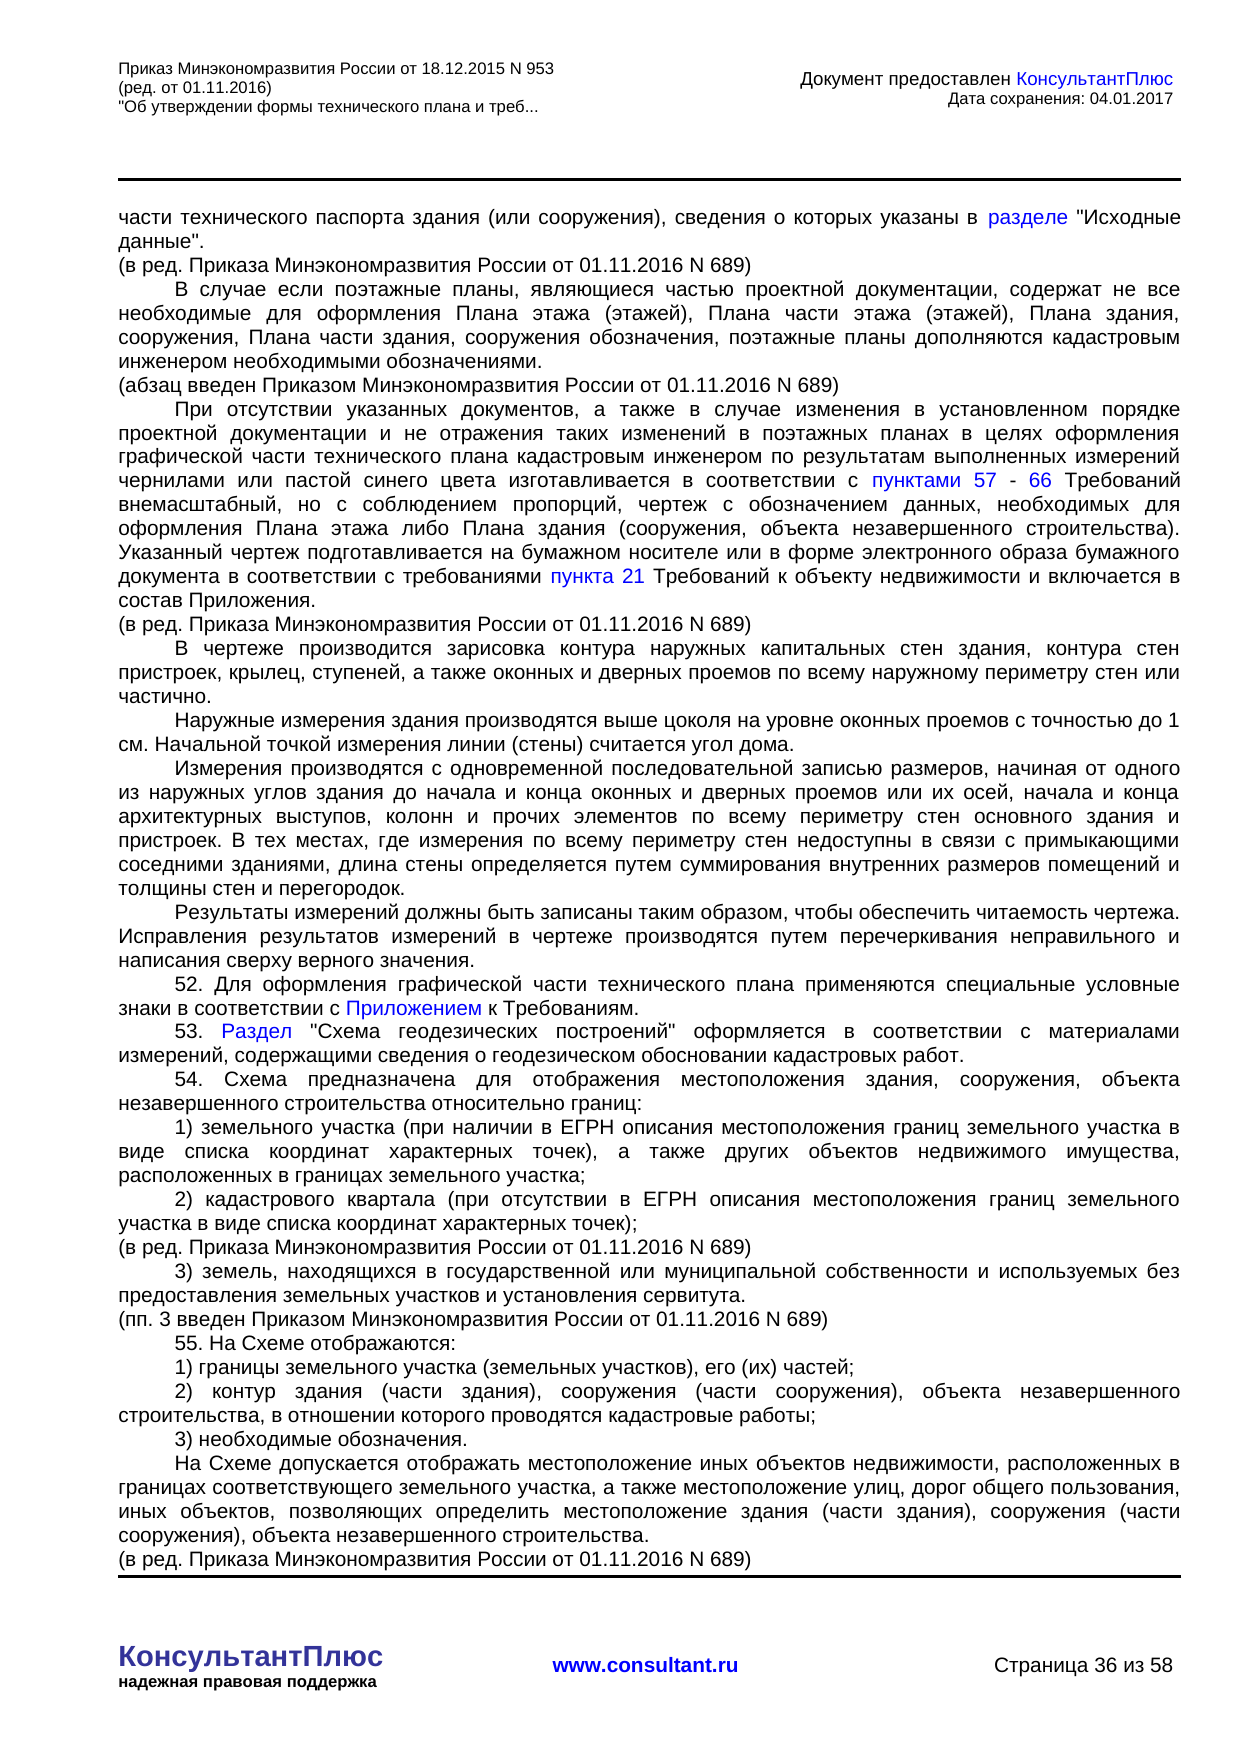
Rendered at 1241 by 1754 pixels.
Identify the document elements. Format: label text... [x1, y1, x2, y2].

text (пп. 3 введен Приказом Минэкономразвития России от 01.11.2016 N 689) [118, 1307, 1181, 1331]
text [118, 205, 1181, 253]
text Наружные измерения здания производятся выше цоколя на уровне оконных проемов с точностью до 1 см. Начальной точкой измерения линии (стены) считается угол дома. [118, 708, 1181, 756]
text В случае если поэтажные планы, являющиеся частью проектной документации, содержат не все необходимые для оформления Плана этажа (этажей), Плана части этажа (этажей), Плана здания, сооружения, Плана части здания, сооружения обозначения, поэтажные планы дополняются кадастровым инженером необходимыми обозначениями. [118, 277, 1181, 372]
text 1) земельного участка (при наличии в ЕГРН описания местоположения границ земельного участка в виде списка координат характерных точек), а также других объектов недвижимого имущества, расположенных в границах земельного участка; [118, 1115, 1181, 1187]
text (в ред. Приказа Минэкономразвития России от 01.11.2016 N 689) [118, 1235, 1181, 1259]
text Измерения производятся с одновременной последовательной записью размеров, начиная от одного из наружных углов здания до начала и конца оконных и дверных проемов или их осей, начала и конца архитектурных выступов, колонн и прочих элементов по всему периметру стен основного здания и пристроек. В тех местах, где измерения по всему периметру стен недоступны в связи с примыкающими соседними зданиями, длина стены определяется путем суммирования внутренних размеров помещений и толщины стен и перегородок. [118, 756, 1181, 899]
text 52. Для оформления графической части технического плана применяются специальные условные знаки в соответствии с Приложением к Требованиям. [118, 971, 1181, 1019]
text (в ред. Приказа Минэкономразвития России от 01.11.2016 N 689) [118, 612, 1181, 636]
text 53. Раздел "Схема геодезических построений" оформляется в соответствии с материалами измерений, содержащими сведения о геодезическом обосновании кадастровых работ. [118, 1019, 1181, 1067]
text (в ред. Приказа Минэкономразвития России от 01.11.2016 N 689) [118, 253, 1181, 277]
text 55. На Схеме отображаются: [118, 1331, 1181, 1355]
text 2) контур здания (части здания), сооружения (части сооружения), объекта незавершенного строительства, в отношении которого проводятся кадастровые работы; [118, 1379, 1181, 1427]
text (абзац введен Приказом Минэкономразвития России от 01.11.2016 N 689) [118, 372, 1181, 396]
text Результаты измерений должны быть записаны таким образом, чтобы обеспечить читаемость чертежа. Исправления результатов измерений в чертеже производятся путем перечеркивания неправильного и написания сверху верного значения. [118, 899, 1181, 971]
text 3) необходимые обозначения. [118, 1427, 1181, 1451]
text В чертеже производится зарисовка контура наружных капитальных стен здания, контура стен пристроек, крылец, ступеней, а также оконных и дверных проемов по всему наружному периметру стен или частично. [118, 636, 1181, 708]
text (в ред. Приказа Минэкономразвития России от 01.11.2016 N 689) [118, 1546, 1181, 1570]
text 2) кадастрового квартала (при отсутствии в ЕГРН описания местоположения границ земельного участка в виде списка координат характерных точек); [118, 1187, 1181, 1235]
text При отсутствии указанных документов, а также в случае изменения в установленном порядке проектной документации и не отражения таких изменений в поэтажных планах в целях оформления графической части технического плана кадастровым инженером по результатам выполненных измерений чернилами или пастой синего цвета изготавливается в соответствии с пунктами 57 - 66 Требований внемасштабный, но с соблюдением пропорций, чертеж с обозначением данных, необходимых для оформления Плана этажа либо Плана здания (сооружения, объекта незавершенного строительства). Указанный чертеж подготавливается на бумажном носителе или в форме электронного образа бумажного документа в соответствии с требованиями пункта 21 Требований к объекту недвижимости и включается в состав Приложения. [118, 396, 1181, 612]
text 1) границы земельного участка (земельных участков), его (их) частей; [118, 1355, 1181, 1379]
text На Схеме допускается отображать местоположение иных объектов недвижимости, расположенных в границах соответствующего земельного участка, а также местоположение улиц, дорог общего пользования, иных объектов, позволяющих определить местоположение здания (части здания), сооружения (части сооружения), объекта незавершенного строительства. [118, 1451, 1181, 1546]
text 54. Схема предназначена для отображения местоположения здания, сооружения, объекта незавершенного строительства относительно границ: [118, 1067, 1181, 1115]
text 3) земель, находящихся в государственной или муниципальной собственности и используемых без предоставления земельных участков и установления сервитута. [118, 1259, 1181, 1307]
